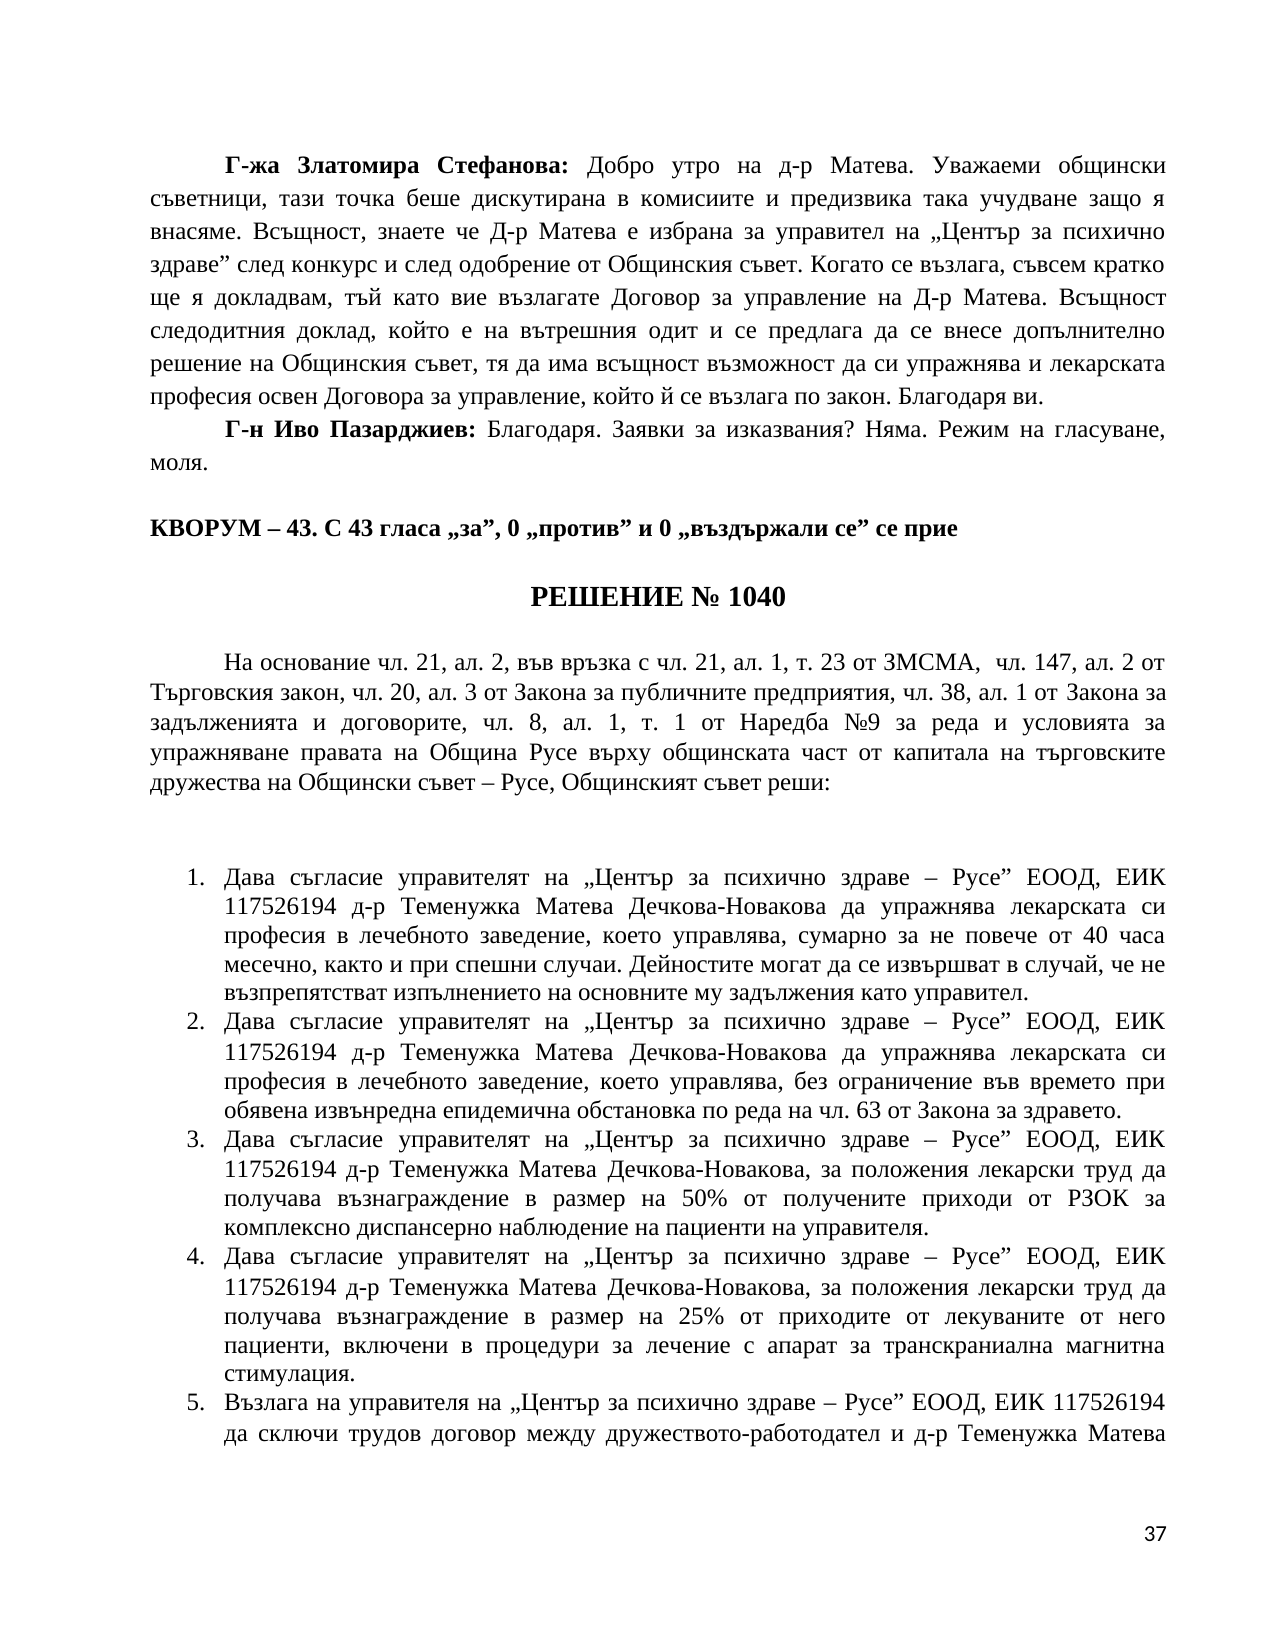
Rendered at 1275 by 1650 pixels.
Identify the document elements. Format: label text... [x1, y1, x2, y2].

list Дава съгласие управителят на „Център за психично здраве – Русе” ЕООД, ЕИК 117526194 д-р Теменужка Матева Дечкова-Новакова да упражнява лекарската си професия в лечебното заведение, което управлява, сумарно за не повече от 40 часа месечно, както и при спешни случаи. Дейностите могат да се извършват в случай, че не възпрепятстват изпълнението на основните му задължения като управител. [186, 862, 1167, 1006]
text РЕШЕНИЕ № 1040 [150, 579, 1167, 613]
list Дава съгласие управителят на „Център за психично здраве – Русе” ЕООД, ЕИК 117526194 д-р Теменужка Матева Дечкова-Новакова да упражнява лекарската си професия в лечебното заведение, което управлява, без ограничение във времето при обявена извънредна епидемична обстановка по реда на чл. 63 от Закона за здравето. [186, 1006, 1167, 1124]
text КВОРУМ – 43. С 43 гласа „за”, 0 „против” и 0 „въздържали се” се прие [150, 513, 1167, 542]
text Г-жа Златомира Стефанова: Добро утро на д-р Матева. Уважаеми общински съветници, тази точка беше дискутирана в комисиите и предизвика така учудване защо я внасяме. Всъщност, знаете че Д-р Матева е избрана за управител на „Център за психично здраве” след конкурс и след одобрение от Общинския съвет. Когато се възлага, съвсем кратко ще я докладвам, тъй като вие възлагате Договор за управление на Д-р Матева. Всъщност следодитния доклад, който е на вътрешния одит и се предлага да се внесе допълнително решение на Общинския съвет, тя да има всъщност възможност да си упражнява и лекарската професия освен Договора за управление, който й се възлага по закон. Благодаря ви. [150, 150, 1167, 410]
text На основание чл. 21, ал. 2, във връзка с чл. 21, ал. 1, т. 23 от ЗМСМА, чл. 147, ал. 2 от Търговския закон, чл. 20, ал. 3 от Закона за публичните предприятия, чл. 38, ал. 1 от Закона за задълженията и договорите, чл. 8, ал. 1, т. 1 от Наредба №9 за реда и условията за упражняване правата на Община Русе върху общинската част от капитала на търговските дружества на Общински съвет – Русе, Общинският съвет реши: [150, 647, 1167, 796]
list Дава съгласие управителят на „Център за психично здраве – Русе” ЕООД, ЕИК 117526194 д-р Теменужка Матева Дечкова-Новакова, за положения лекарски труд да получава възнаграждение в размер на 50% от получените приходи от РЗОК за комплексно диспансерно наблюдение на пациенти на управителя. [186, 1124, 1167, 1241]
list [186, 1387, 1167, 1447]
text Г-н Иво Пазарджиев: Благодаря. Заявки за изказвания? Няма. Режим на гласуване, моля. [150, 414, 1167, 476]
list Дава съгласие управителят на „Център за психично здраве – Русе” ЕООД, ЕИК 117526194 д-р Теменужка Матева Дечкова-Новакова, за положения лекарски труд да получава възнаграждение в размер на 25% от приходите от лекуваните от него пациенти, включени в процедури за лечение с апарат за транскраниална магнитна стимулация. [186, 1241, 1167, 1387]
